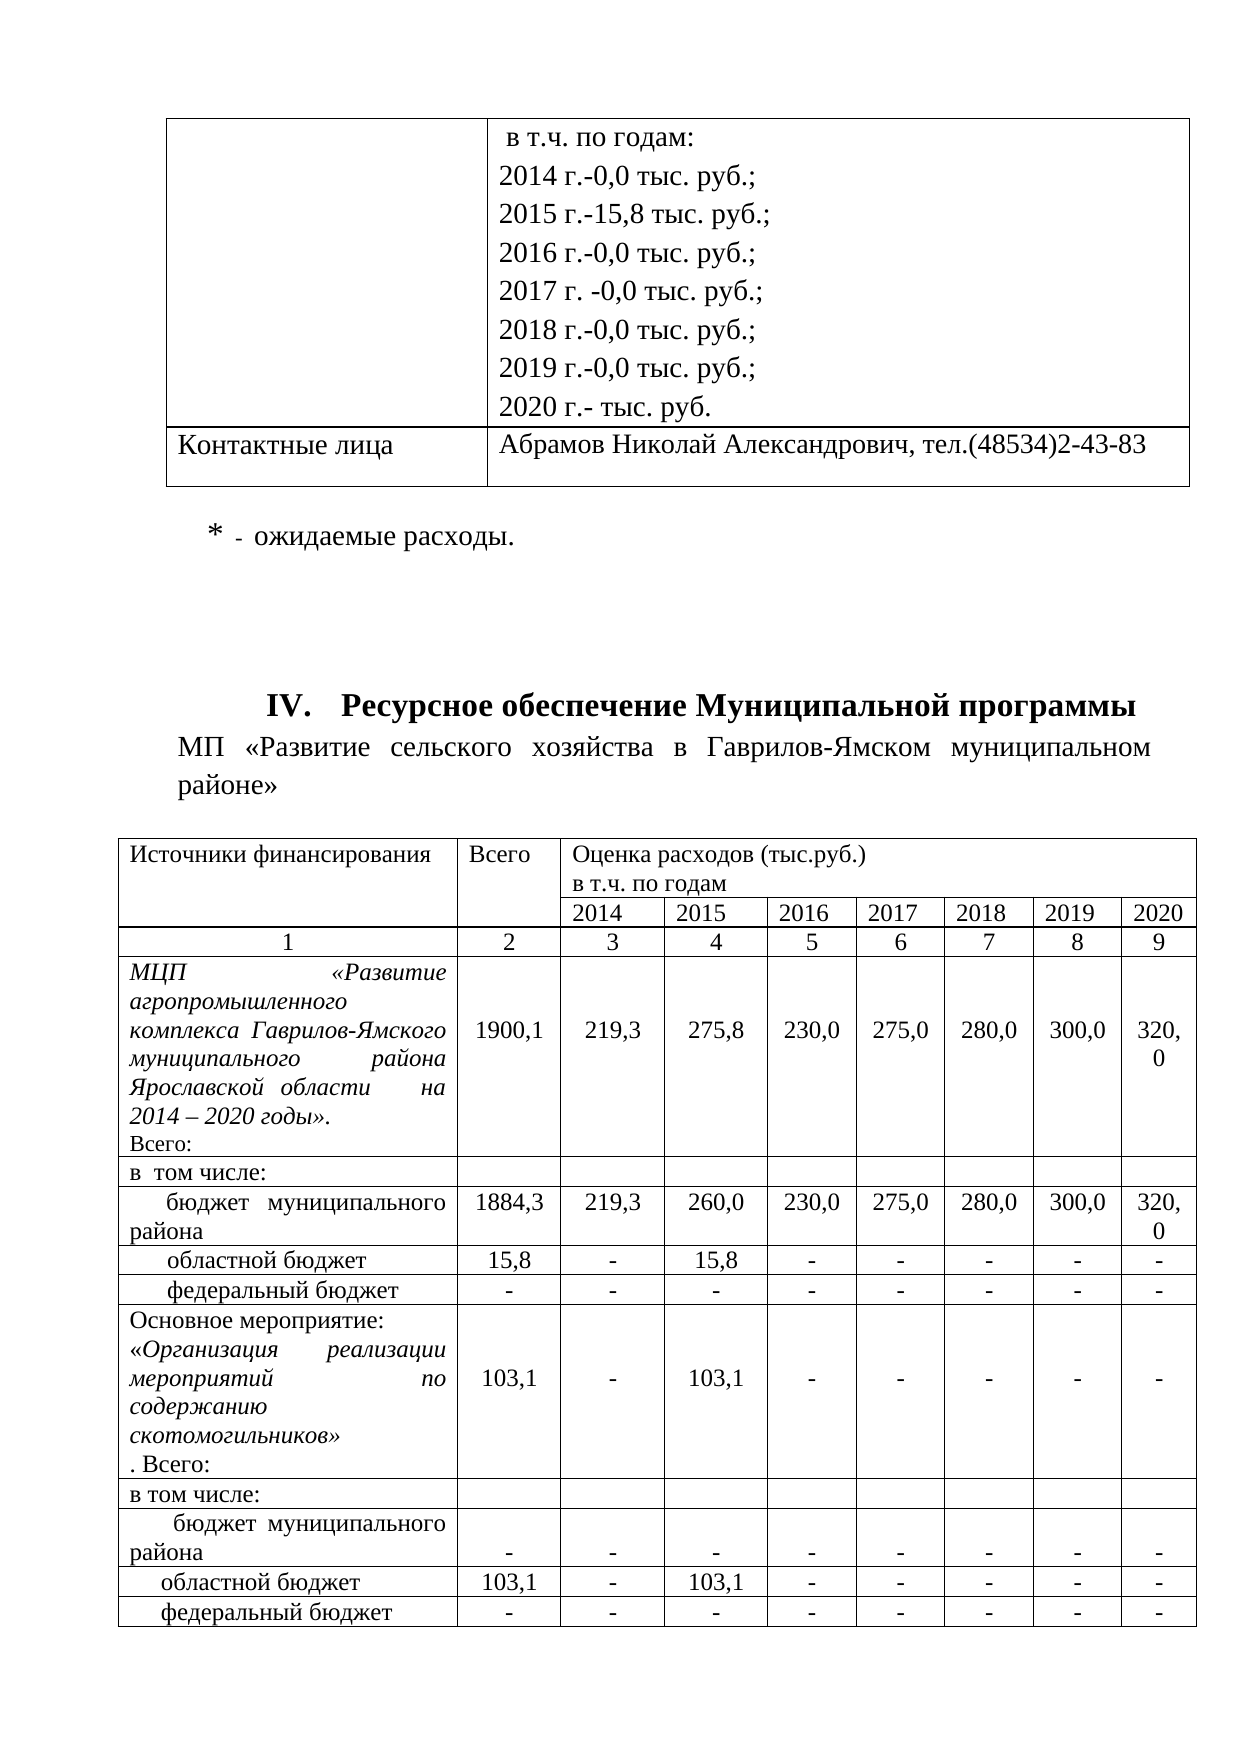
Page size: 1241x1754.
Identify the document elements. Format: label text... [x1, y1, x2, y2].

table_cell 2020 [1122, 898, 1196, 926]
table_cell - [945, 1246, 1033, 1274]
table_cell 2017 [857, 898, 944, 926]
table_cell 219,3 [561, 957, 664, 1156]
table_cell 8 [1034, 928, 1121, 956]
table_cell - [768, 1246, 856, 1274]
table_cell [768, 1157, 856, 1186]
table_cell 9 [1122, 928, 1196, 956]
table_cell 230,0 [768, 1187, 856, 1244]
table_cell - [561, 1567, 664, 1596]
table_cell - [857, 1597, 944, 1626]
table_cell [1122, 1479, 1196, 1507]
table_cell 275,0 [857, 1187, 944, 1244]
table_cell МЦП «Развитие агропромышленного комплекса Гаврилов-Ямского муниципального района Ярославской области на 2014 – 2020 годы». Всего: [119, 957, 457, 1156]
table_cell Контактные лица [167, 428, 487, 486]
table_cell - [857, 1567, 944, 1596]
table_cell бюджет муниципального района [119, 1187, 457, 1244]
table_cell - [1122, 1275, 1196, 1304]
table_cell - [1122, 1597, 1196, 1626]
table_cell [857, 1479, 944, 1507]
table_cell - [1034, 1305, 1121, 1478]
table_cell - [1034, 1597, 1121, 1626]
table_cell - [458, 1597, 560, 1626]
table_cell [945, 1479, 1033, 1507]
table_cell [458, 1157, 560, 1186]
text * - ожидаемые расходы. [207, 515, 1152, 553]
table_cell - [945, 1597, 1033, 1626]
table_cell - [1034, 1246, 1121, 1274]
table_cell 280,0 [945, 1187, 1033, 1244]
table_cell 5 [768, 928, 856, 956]
table_cell - [1122, 1567, 1196, 1596]
table_cell - [945, 1305, 1033, 1478]
table_cell - [768, 1509, 856, 1566]
table_cell 230,0 [768, 957, 856, 1156]
table_cell - [945, 1567, 1033, 1596]
table_cell 3 [561, 928, 664, 956]
table_cell 15,8 [665, 1246, 767, 1274]
table_cell [665, 1479, 767, 1507]
table_cell - [561, 1597, 664, 1626]
table_cell 2019 [1034, 898, 1121, 926]
table_cell - [665, 1597, 767, 1626]
table_cell 7 [945, 928, 1033, 956]
table_cell - [857, 1275, 944, 1304]
table_cell - [1034, 1275, 1121, 1304]
table_cell в том числе: [119, 1157, 457, 1186]
table_cell Абрамов Николай Александрович, тел.(48534)2-43-83 [488, 428, 1189, 486]
table_cell - [1034, 1567, 1121, 1596]
table_cell [857, 1157, 944, 1186]
table_header Источники финансирования [119, 839, 457, 926]
table_cell областной бюджет [119, 1567, 457, 1596]
table_cell - [1034, 1509, 1121, 1566]
table_cell - [945, 1275, 1033, 1304]
table_cell 300,0 [1034, 957, 1121, 1156]
table_cell - [561, 1509, 664, 1566]
table_cell - [768, 1305, 856, 1478]
table_cell [561, 1157, 664, 1186]
table_cell - [561, 1246, 664, 1274]
table_cell Основное мероприятие: «Организация реализации мероприятий по содержанию скотомогильников» . Всего: [119, 1305, 457, 1478]
text МП «Развитие сельского хозяйства в Гаврилов-Ямском муниципальном районе» [177, 729, 1152, 801]
table_cell бюджет муниципального района [119, 1509, 457, 1566]
table_cell 280,0 [945, 957, 1033, 1156]
table_cell [945, 1157, 1033, 1186]
table_header Всего [458, 839, 560, 926]
table_cell - [458, 1509, 560, 1566]
table_cell 103,1 [458, 1305, 560, 1478]
table_cell - [561, 1305, 664, 1478]
table_cell 6 [857, 928, 944, 956]
table_cell [458, 1479, 560, 1507]
table_cell - [665, 1275, 767, 1304]
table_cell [488, 119, 1189, 426]
table_cell 103,1 [665, 1305, 767, 1478]
table_cell [1034, 1479, 1121, 1507]
table_cell [665, 1157, 767, 1186]
table_cell 260,0 [665, 1187, 767, 1244]
table_cell 320,0 [1122, 957, 1196, 1156]
table_cell 2016 [768, 898, 856, 926]
table_cell - [857, 1246, 944, 1274]
table_cell - [945, 1509, 1033, 1566]
table_cell 103,1 [665, 1567, 767, 1596]
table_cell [167, 119, 487, 426]
table_cell 2014 [561, 898, 664, 926]
table_cell 2015 [665, 898, 767, 926]
table_cell - [768, 1567, 856, 1596]
table_cell 15,8 [458, 1246, 560, 1274]
table_cell 1884,3 [458, 1187, 560, 1244]
table_cell 2 [458, 928, 560, 956]
table_cell [1034, 1157, 1121, 1186]
table_cell 219,3 [561, 1187, 664, 1244]
list Ресурсное обеспечение Муниципальной программы [266, 685, 1152, 723]
table_cell 275,0 [857, 957, 944, 1156]
table_cell 1900,1 [458, 957, 560, 1156]
table_cell в том числе: [119, 1479, 457, 1507]
table_cell федеральный бюджет [119, 1275, 457, 1304]
table_cell 4 [665, 928, 767, 956]
table_cell 275,8 [665, 957, 767, 1156]
table_cell областной бюджет [119, 1246, 457, 1274]
table_cell - [857, 1509, 944, 1566]
table_cell - [1122, 1305, 1196, 1478]
table_header Оценка расходов (тыс.руб.) в т.ч. по годам [561, 839, 1196, 897]
table_cell 103,1 [458, 1567, 560, 1596]
table_cell федеральный бюджет [119, 1597, 457, 1626]
table_cell - [665, 1509, 767, 1566]
table_cell [561, 1479, 664, 1507]
table_cell [1122, 1157, 1196, 1186]
table_cell - [458, 1275, 560, 1304]
table_cell - [857, 1305, 944, 1478]
table_cell 300,0 [1034, 1187, 1121, 1244]
table_cell - [768, 1597, 856, 1626]
table_cell 2018 [945, 898, 1033, 926]
table_cell - [1122, 1509, 1196, 1566]
table_cell - [561, 1275, 664, 1304]
table_cell 320,0 [1122, 1187, 1196, 1244]
table_cell - [1122, 1246, 1196, 1274]
table_cell [768, 1479, 856, 1507]
table_cell 1 [119, 928, 457, 956]
table_cell - [768, 1275, 856, 1304]
